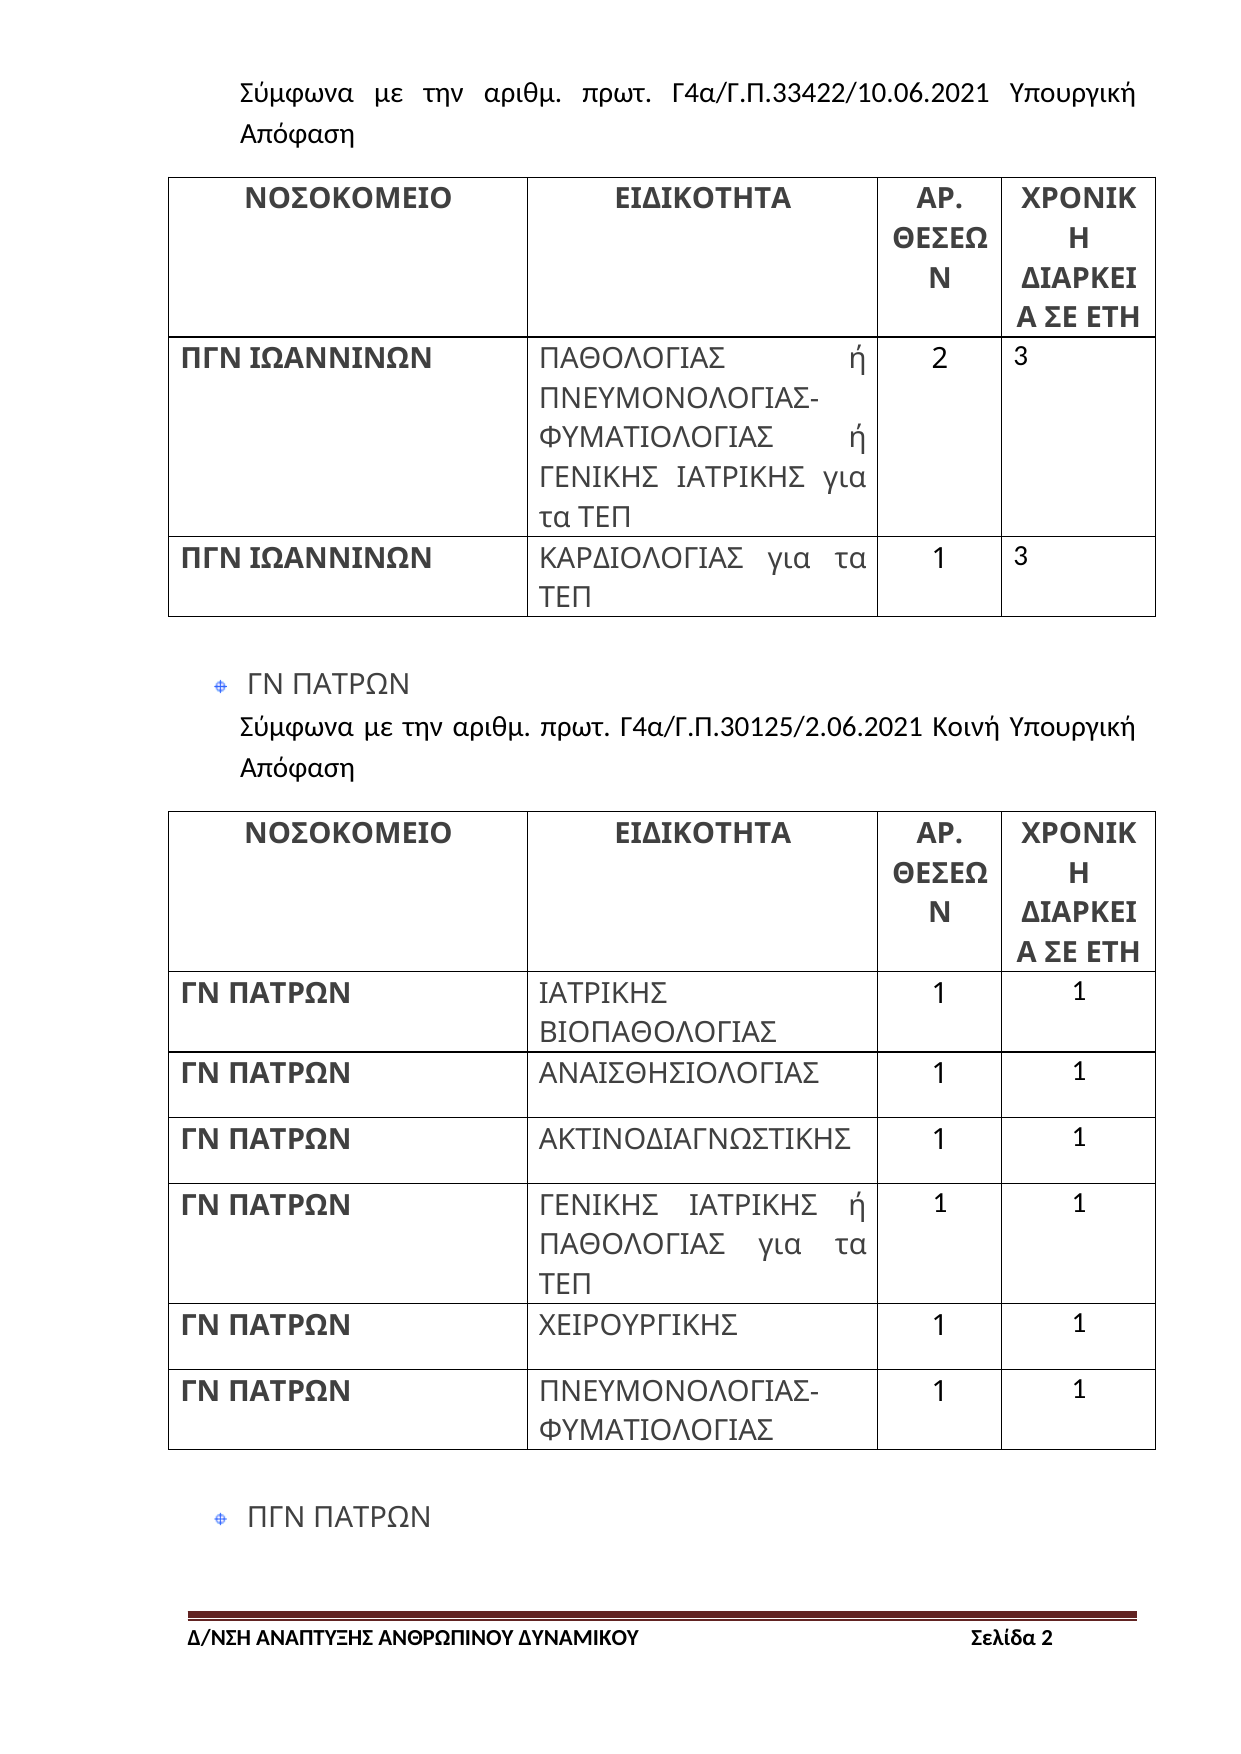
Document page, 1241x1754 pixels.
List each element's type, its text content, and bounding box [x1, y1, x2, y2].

table_cell 1 [878, 1370, 1001, 1449]
table_header ΧΡΟΝΙΚΗ ΔΙΑΡΚΕΙΑ ΣΕ ΕΤΗ [1002, 178, 1155, 336]
table_header ΕΙΔΙΚΟΤΗΤΑ [528, 812, 877, 971]
table_cell ΓΝ ΠΑΤΡΩΝ [169, 1370, 527, 1449]
table_cell ΧΕΙΡΟΥΡΓΙΚΗΣ [528, 1304, 877, 1369]
table_cell ΠΓΝ ΙΩΑΝΝΙΝΩΝ [169, 338, 527, 536]
table_cell ΓΝ ΠΑΤΡΩΝ [169, 1304, 527, 1369]
picture [210, 1510, 227, 1527]
table_cell ΓΝ ΠΑΤΡΩΝ [169, 972, 527, 1051]
picture [210, 677, 227, 695]
table_cell 1 [878, 1304, 1001, 1369]
table_cell ΠΝΕΥΜΟΝΟΛΟΓΙΑΣ-ΦΥΜΑΤΙΟΛΟΓΙΑΣ [528, 1370, 877, 1449]
table_header ΑΡ. ΘΕΣΕΩΝ [878, 178, 1001, 336]
table_header ΝΟΣΟΚΟΜΕΙΟ [169, 812, 527, 971]
table_cell ΓΝ ΠΑΤΡΩΝ [169, 1184, 527, 1303]
table_cell 1 [878, 1053, 1001, 1117]
table_cell 1 [1002, 1118, 1155, 1183]
table_cell ΓΕΝΙΚΗΣ ΙΑΤΡΙΚΗΣ ή ΠΑΘΟΛΟΓΙΑΣ για τα ΤΕΠ [528, 1184, 877, 1303]
table_header ΑΡ. ΘΕΣΕΩΝ [878, 812, 1001, 971]
table_cell 2 [878, 338, 1001, 536]
table_cell 1 [878, 1184, 1001, 1303]
table_cell ΠΑΘΟΛΟΓΙΑΣ ή ΠΝΕΥΜΟΝΟΛΟΓΙΑΣ-ΦΥΜΑΤΙΟΛΟΓΙΑΣ ή ΓΕΝΙΚΗΣ ΙΑΤΡΙΚΗΣ για τα ΤΕΠ [528, 338, 877, 536]
table_cell 1 [878, 1118, 1001, 1183]
table_cell 1 [878, 972, 1001, 1051]
list Σύμφωνα με την αριθμ. πρωτ. Γ4α/Γ.Π.30125/2.06.2021 Κοινή Υπουργική Απόφαση [240, 708, 1137, 785]
table_cell 1 [1002, 972, 1155, 1051]
table_cell ΓΝ ΠΑΤΡΩΝ [169, 1053, 527, 1117]
table_cell ΓΝ ΠΑΤΡΩΝ [169, 1118, 527, 1183]
table_cell ΙΑΤΡΙΚΗΣ ΒΙΟΠΑΘΟΛΟΓΙΑΣ [528, 972, 877, 1051]
table_cell ΑΝΑΙΣΘΗΣΙΟΛΟΓΙΑΣ [528, 1053, 877, 1117]
list ΠΓΝ ΠΑΤΡΩΝ [209, 1496, 1137, 1536]
table_cell 1 [1002, 1184, 1155, 1303]
table_header ΕΙΔΙΚΟΤΗΤΑ [528, 178, 877, 336]
table_cell ΑΚΤΙΝΟΔΙΑΓΝΩΣΤΙΚΗΣ [528, 1118, 877, 1183]
table_cell 1 [1002, 1370, 1155, 1449]
table_cell 1 [1002, 1304, 1155, 1369]
table_cell 3 [1002, 338, 1155, 536]
list Σύμφωνα με την αριθμ. πρωτ. Γ4α/Γ.Π.33422/10.06.2021 Υπουργική Απόφαση [240, 74, 1137, 150]
table_cell ΠΓΝ ΙΩΑΝΝΙΝΩΝ [169, 537, 527, 616]
table_cell 1 [1002, 1053, 1155, 1117]
table_cell 1 [878, 537, 1001, 616]
table_cell 3 [1002, 537, 1155, 616]
table_header ΧΡΟΝΙΚΗ ΔΙΑΡΚΕΙΑ ΣΕ ΕΤΗ [1002, 812, 1155, 971]
table_header ΝΟΣΟΚΟΜΕΙΟ [169, 178, 527, 336]
table_cell ΚΑΡΔΙΟΛΟΓΙΑΣ για τα ΤΕΠ [528, 537, 877, 616]
list ΓΝ ΠΑΤΡΩΝ [209, 663, 1137, 703]
